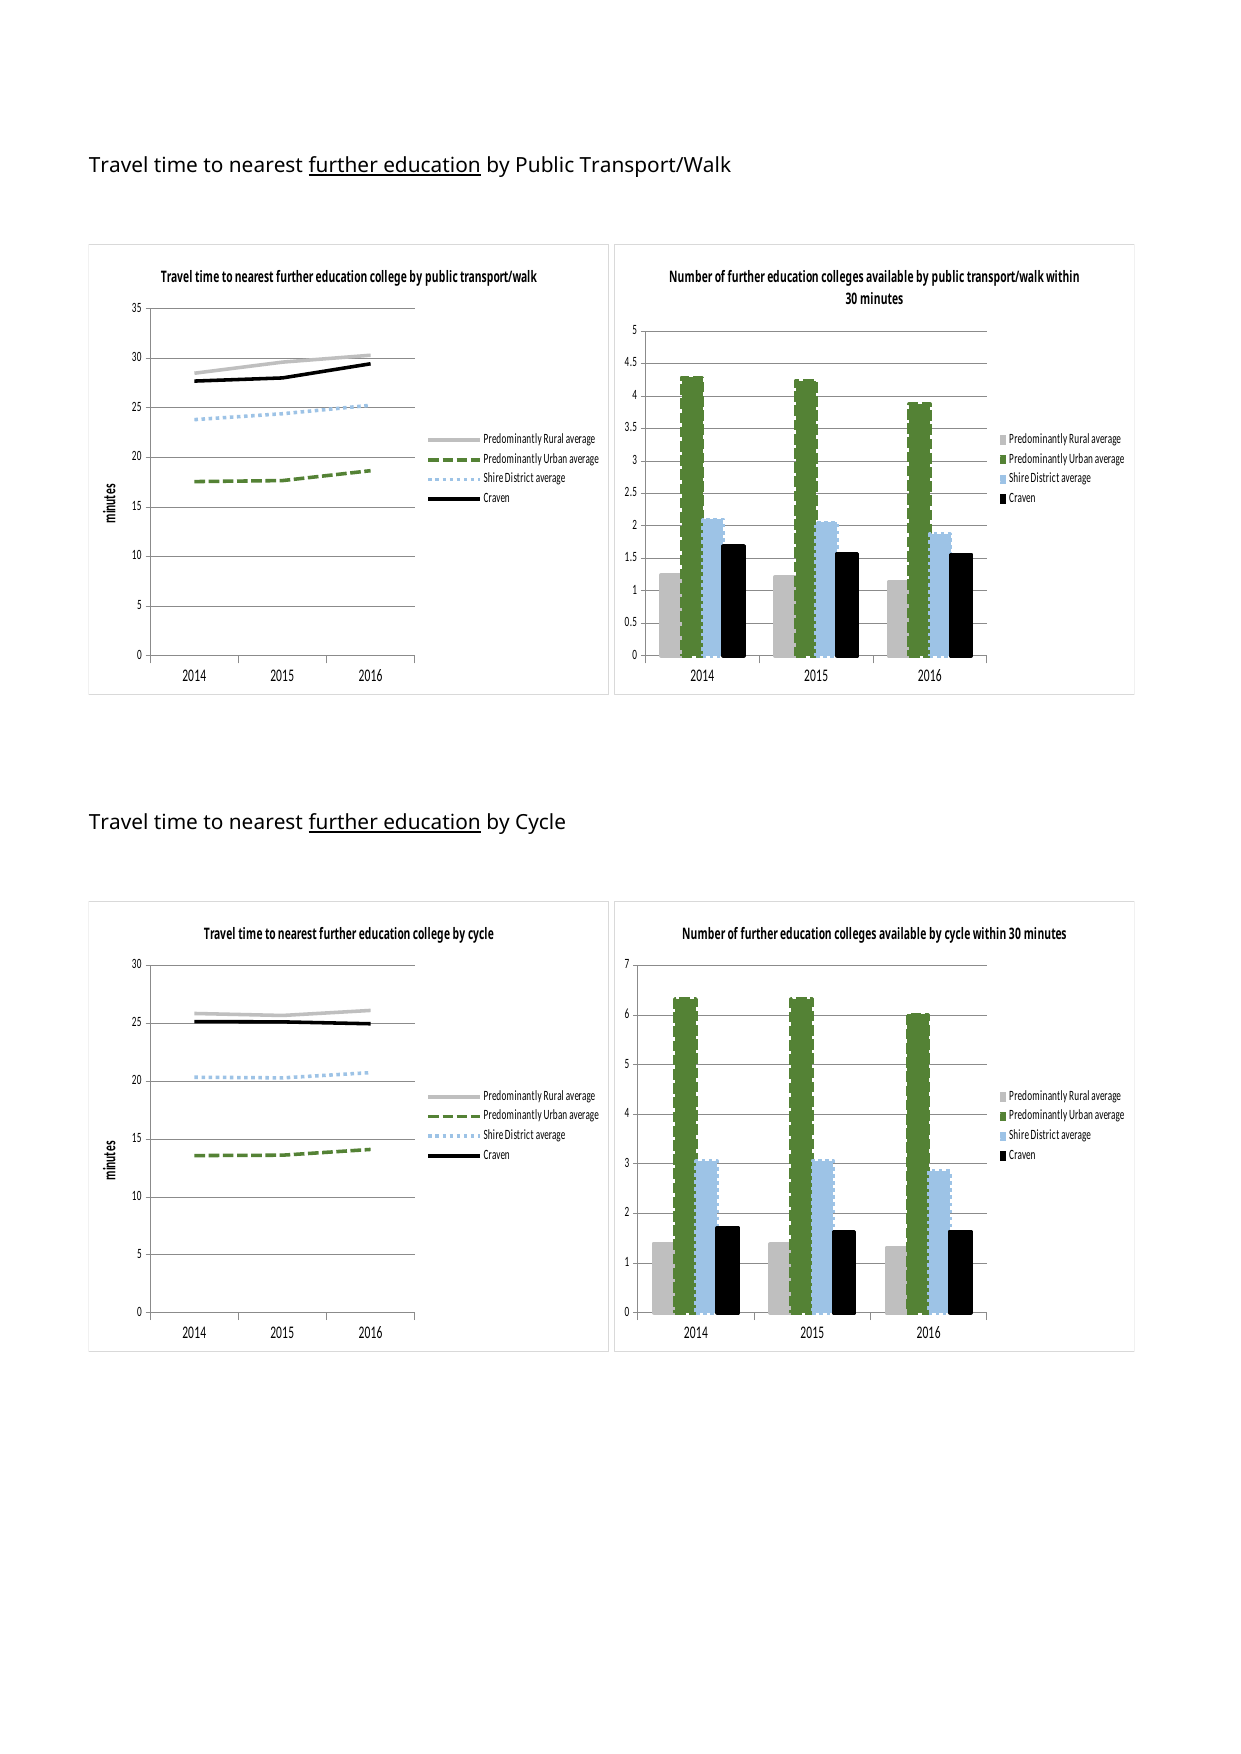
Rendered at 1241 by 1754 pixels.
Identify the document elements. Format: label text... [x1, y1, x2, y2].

text Travel time to nearest further education by Cycle [89, 807, 1152, 836]
text Travel time to nearest further education by Public Transport/Walk [89, 150, 1152, 178]
